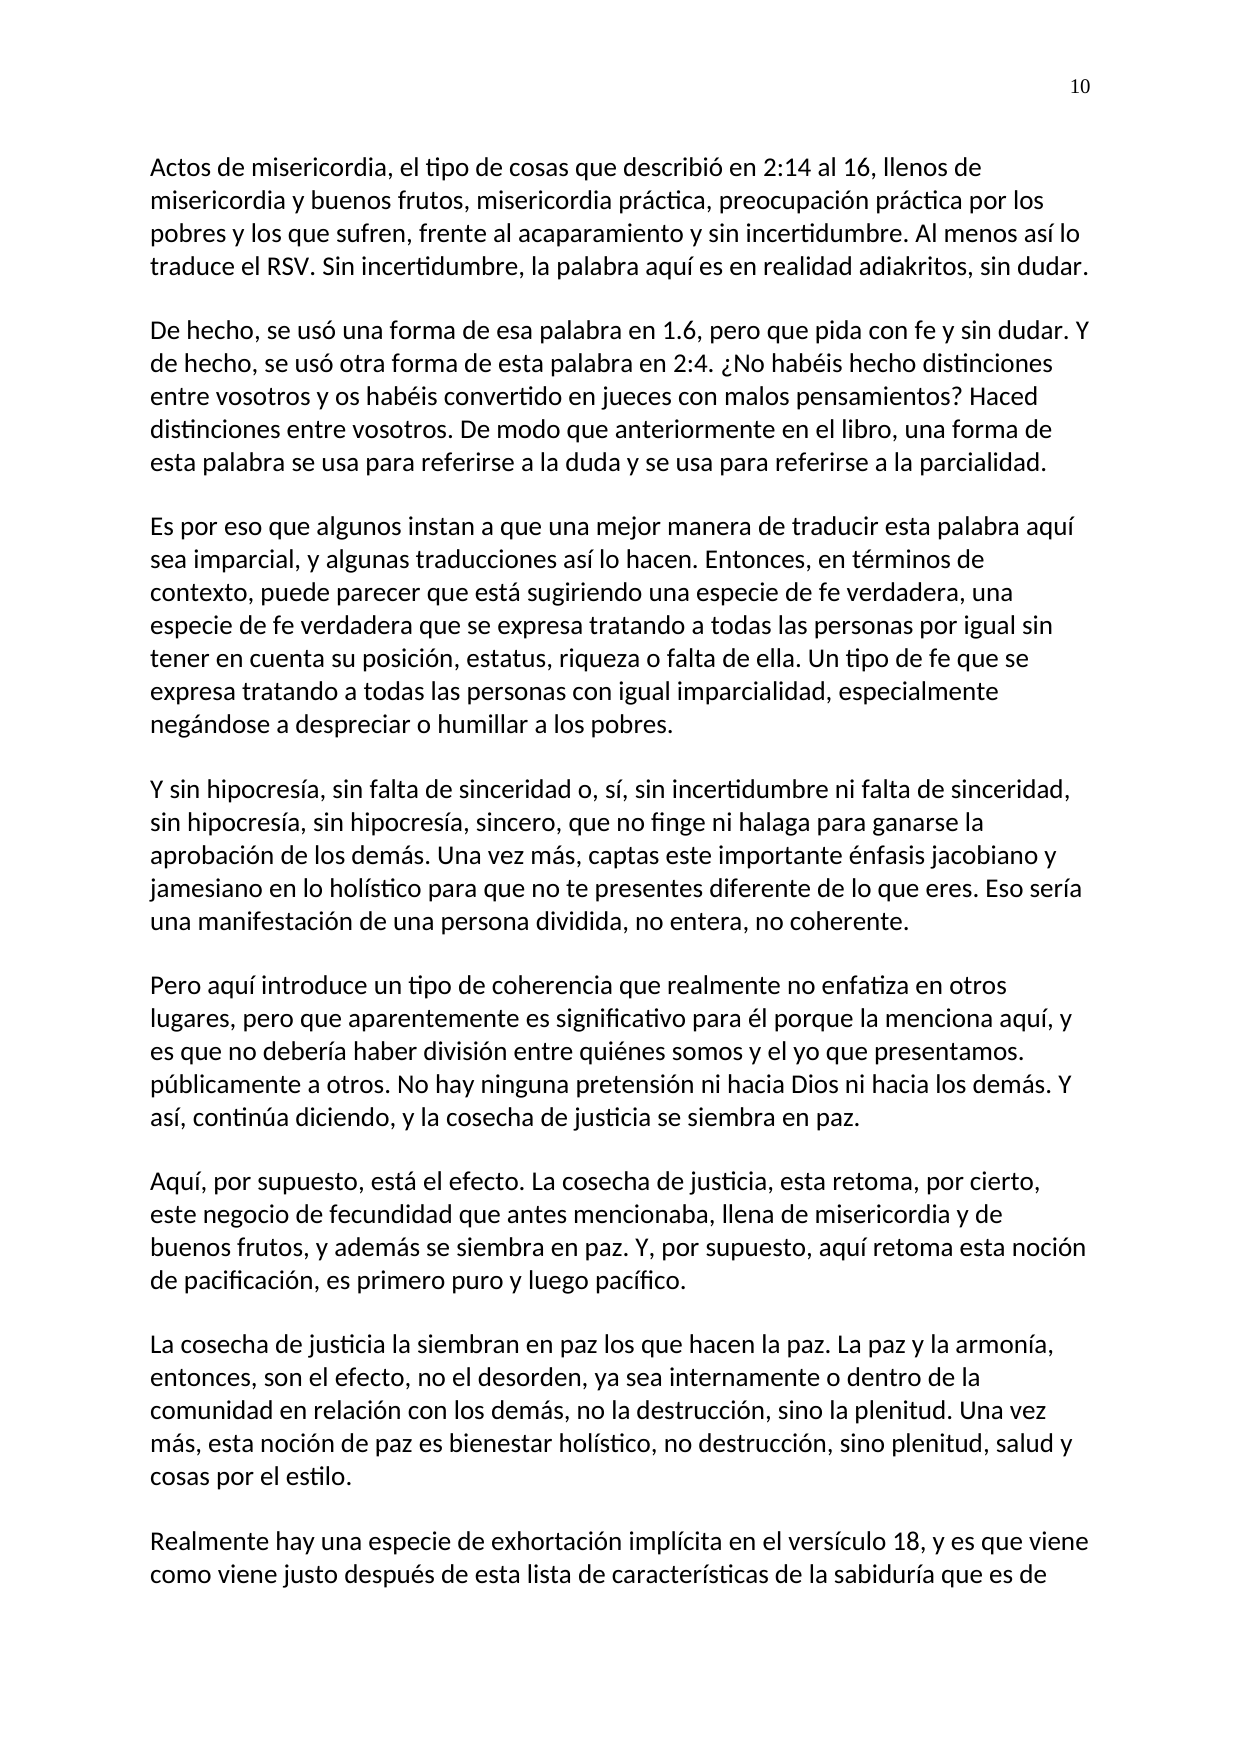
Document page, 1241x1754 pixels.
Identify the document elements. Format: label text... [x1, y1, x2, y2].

text Y sin hipocresía, sin falta de sinceridad o, sí, sin incertidumbre ni falta de sinceridad, sin hipocresía, sin hipocresía, sincero, que no finge ni halaga para ganarse la aprobación de los demás. Una vez más, captas este importante énfasis jacobiano y jamesiano en lo holístico para que no te presentes diferente de lo que eres. Eso sería una manifestación de una persona dividida, no entera, no coherente. [150, 772, 1090, 937]
text La cosecha de justicia la siembran en paz los que hacen la paz. La paz y la armonía, entonces, son el efecto, no el desorden, ya sea internamente o dentro de la comunidad en relación con los demás, no la destrucción, sino la plenitud. Una vez más, esta noción de paz es bienestar holístico, no destrucción, sino plenitud, salud y cosas por el estilo. [150, 1327, 1090, 1493]
text De hecho, se usó una forma de esa palabra en 1.6, pero que pida con fe y sin dudar. Y de hecho, se usó otra forma de esta palabra en 2:4. ¿No habéis hecho distinciones entre vosotros y os habéis convertido en jueces con malos pensamientos? Haced distinciones entre vosotros. De modo que anteriormente en el libro, una forma de esta palabra se usa para referirse a la duda y se usa para referirse a la parcialidad. [150, 313, 1090, 478]
text Pero aquí introduce un tipo de coherencia que realmente no enfatiza en otros lugares, pero que aparentemente es significativo para él porque la menciona aquí, y es que no debería haber división entre quiénes somos y el yo que presentamos. públicamente a otros. No hay ninguna pretensión ni hacia Dios ni hacia los demás. Y así, continúa diciendo, y la cosecha de justicia se siembra en paz. [150, 968, 1090, 1133]
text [150, 1524, 1090, 1590]
text Es por eso que algunos instan a que una mejor manera de traducir esta palabra aquí sea imparcial, y algunas traducciones así lo hacen. Entonces, en términos de contexto, puede parecer que está sugiriendo una especie de fe verdadera, una especie de fe verdadera que se expresa tratando a todas las personas por igual sin tener en cuenta su posición, estatus, riqueza o falta de ella. Un tipo de fe que se expresa tratando a todas las personas con igual imparcialidad, especialmente negándose a despreciar o humillar a los pobres. [150, 509, 1090, 741]
text Actos de misericordia, el tipo de cosas que describió en 2:14 al 16, llenos de misericordia y buenos frutos, misericordia práctica, preocupación práctica por los pobres y los que sufren, frente al acaparamiento y sin incertidumbre. Al menos así lo traduce el RSV. Sin incertidumbre, la palabra aquí es en realidad adiakritos, sin dudar. [150, 150, 1090, 282]
text Aquí, por supuesto, está el efecto. La cosecha de justicia, esta retoma, por cierto, este negocio de fecundidad que antes mencionaba, llena de misericordia y de buenos frutos, y además se siembra en paz. Y, por supuesto, aquí retoma esta noción de pacificación, es primero puro y luego pacífico. [150, 1164, 1090, 1296]
